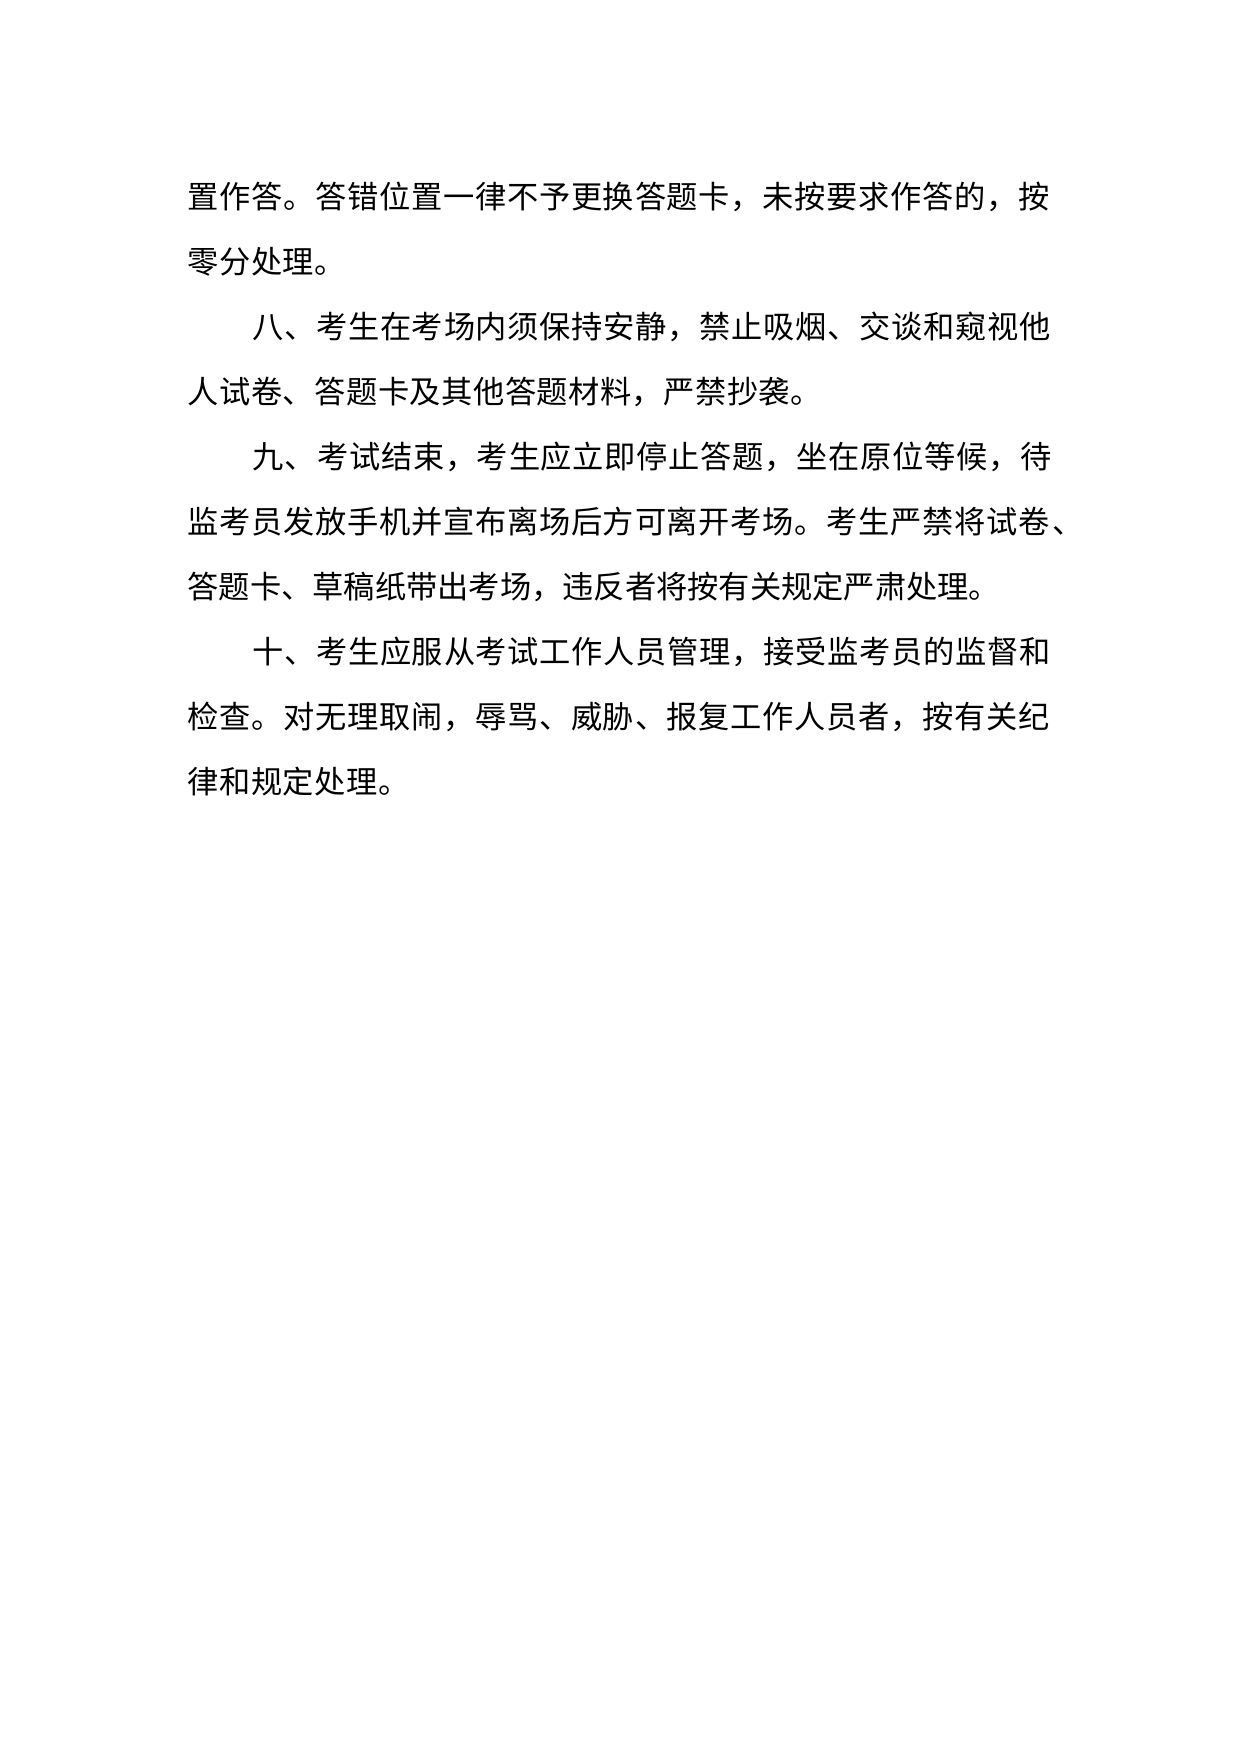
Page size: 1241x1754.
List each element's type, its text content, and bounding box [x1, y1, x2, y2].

text 十、考生应服从考试工作人员管理，接受监考员的监督和检查。对无理取闹，辱骂、威胁、报复工作人员者，按有关纪律和规定处理。 [187, 617, 1053, 812]
text 九、考试结束，考生应立即停止答题，坐在原位等候，待监考员发放手机并宣布离场后方可离开考场。考生严禁将试卷、答题卡、草稿纸带出考场，违反者将按有关规定严肃处理。 [187, 422, 1053, 617]
text 八、考生在考场内须保持安静，禁止吸烟、交谈和窥视他人试卷、答题卡及其他答题材料，严禁抄袭。 [187, 292, 1053, 422]
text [187, 162, 1053, 292]
